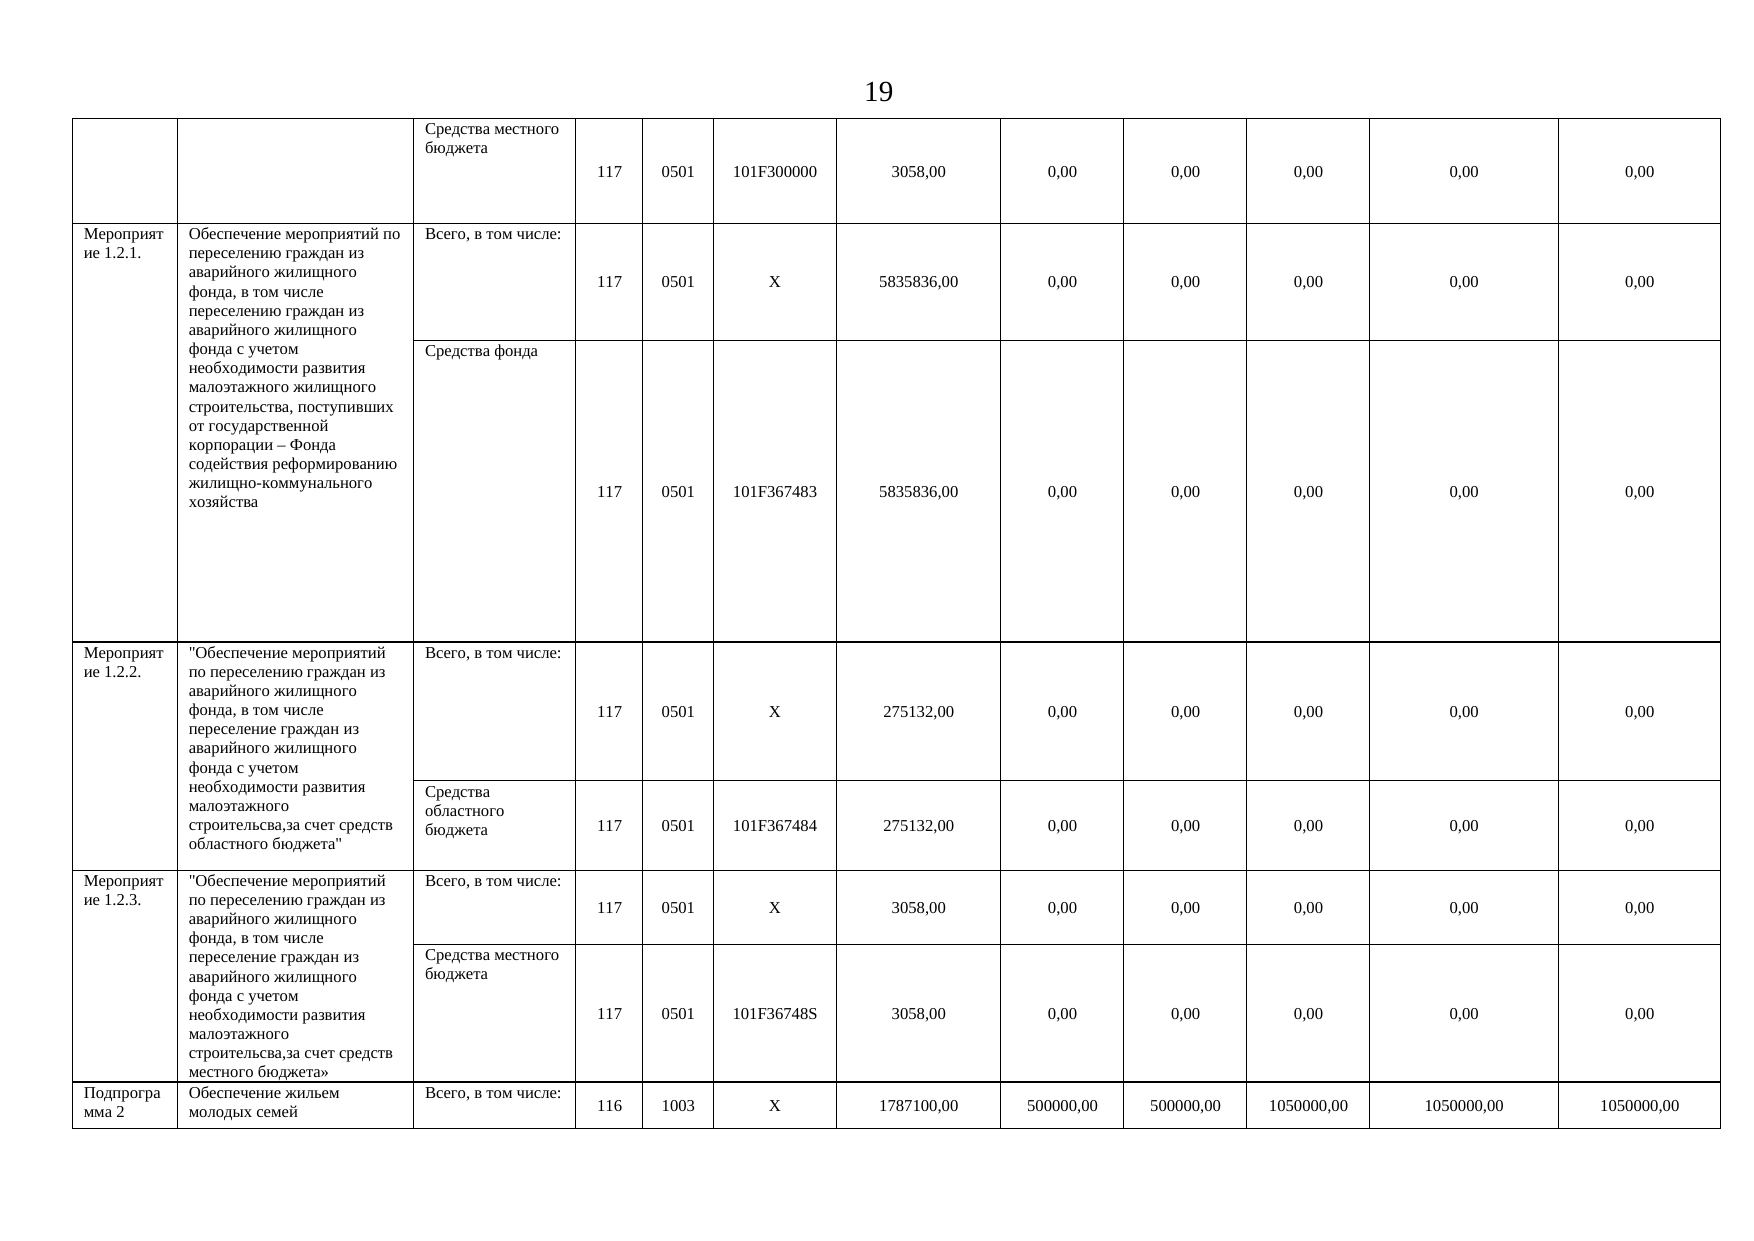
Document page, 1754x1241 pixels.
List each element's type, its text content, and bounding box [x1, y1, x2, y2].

table_cell 1003 [643, 1083, 713, 1128]
table_cell 0,00 [1124, 341, 1246, 641]
table_cell 0,00 [1559, 643, 1720, 780]
table_cell 101F367483 [714, 341, 836, 641]
table_cell 0,00 [1559, 945, 1720, 1081]
table_cell 275132,00 [837, 643, 1000, 780]
table_cell Х [714, 1083, 836, 1128]
table_cell Х [714, 224, 836, 340]
table_cell 0,00 [1001, 119, 1123, 223]
table_cell 0501 [643, 945, 713, 1081]
table_cell Средства местного бюджета [414, 945, 575, 1081]
table_cell Обеспечение мероприятий по переселению граждан из аварийного жилищного фонда, в том числе переселению граждан из аварийного жилищного фонда с учетом необходимости развития малоэтажного жилищного строительства, поступивших от государственной корпорации – Фонда содействия реформированию жилищно-коммунального хозяйства [178, 224, 413, 641]
table_cell Х [714, 871, 836, 944]
table_cell Средства фонда [414, 341, 575, 641]
table_cell 0,00 [1370, 224, 1558, 340]
table_cell Всего, в том числе: [414, 871, 575, 944]
table_cell 0,00 [1370, 341, 1558, 641]
table_cell 3058,00 [837, 945, 1000, 1081]
table_cell 1050000,00 [1559, 1083, 1720, 1128]
table_cell 0,00 [1001, 781, 1123, 869]
table_cell Всего, в том числе: [414, 224, 575, 340]
table_cell 117 [576, 945, 642, 1081]
table_cell 0,00 [1124, 871, 1246, 944]
table_cell 0,00 [1124, 781, 1246, 869]
table_cell 0,00 [1001, 341, 1123, 641]
table_cell 0,00 [1559, 224, 1720, 340]
table_cell 0501 [643, 341, 713, 641]
table_cell "Обеспечение мероприятий по переселению граждан из аварийного жилищного фонда, в том числе переселение граждан из аварийного жилищного фонда с учетом необходимости развития малоэтажного строительсва,за счет средств местного бюджета» [178, 871, 413, 1081]
table_cell 1787100,00 [837, 1083, 1000, 1128]
table_cell 0,00 [1559, 871, 1720, 944]
table_cell 117 [576, 224, 642, 340]
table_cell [178, 1083, 413, 1128]
table_cell 0,00 [1247, 224, 1369, 340]
table_cell Всего, в том числе: [414, 643, 575, 780]
table_cell 0,00 [1247, 119, 1369, 223]
table_cell 101F36748S [714, 945, 836, 1081]
table_cell 0,00 [1001, 871, 1123, 944]
table_cell 0,00 [1247, 781, 1369, 869]
table_cell 1050000,00 [1247, 1083, 1369, 1128]
table_cell 0501 [643, 871, 713, 944]
table_cell 0,00 [1370, 781, 1558, 869]
table_cell 0,00 [1124, 224, 1246, 340]
table_cell 0,00 [1001, 224, 1123, 340]
table_cell 0,00 [1370, 945, 1558, 1081]
table_cell 0501 [643, 224, 713, 340]
table_cell Мероприятие 1.2.3. [73, 871, 177, 1081]
table_cell Средства местного бюджета [414, 119, 575, 223]
table_cell 0501 [643, 643, 713, 780]
table_cell 0,00 [1370, 871, 1558, 944]
table_cell 5835836,00 [837, 224, 1000, 340]
table_cell 117 [576, 643, 642, 780]
table_cell 5835836,00 [837, 341, 1000, 641]
table_cell 0,00 [1559, 341, 1720, 641]
table_cell 0,00 [1559, 119, 1720, 223]
table_cell Подпрограмма 2 [73, 1083, 177, 1128]
table_cell 0,00 [1247, 643, 1369, 780]
table_cell 3058,00 [837, 871, 1000, 944]
table_cell 0,00 [1370, 643, 1558, 780]
table_cell 0501 [643, 119, 713, 223]
table_cell 0,00 [1124, 119, 1246, 223]
table_cell 0,00 [1124, 945, 1246, 1081]
table_cell 0,00 [1001, 945, 1123, 1081]
table_cell 0,00 [1559, 781, 1720, 869]
table_cell 117 [576, 871, 642, 944]
table_cell 500000,00 [1001, 1083, 1123, 1128]
table_cell 0,00 [1247, 341, 1369, 641]
table_cell "Обеспечение мероприятий по переселению граждан из аварийного жилищного фонда, в том числе переселение граждан из аварийного жилищного фонда с учетом необходимости развития малоэтажного строительсва,за счет средств областного бюджета" [178, 643, 413, 869]
table_cell 0501 [643, 781, 713, 869]
table_cell Всего, в том числе: [414, 1083, 575, 1128]
table_cell 117 [576, 119, 642, 223]
table_cell 3058,00 [837, 119, 1000, 223]
table_cell 275132,00 [837, 781, 1000, 869]
table_cell 117 [576, 341, 642, 641]
table_cell 0,00 [1247, 871, 1369, 944]
table_cell 0,00 [1124, 643, 1246, 780]
table_cell 0,00 [1001, 643, 1123, 780]
table_cell 1050000,00 [1370, 1083, 1558, 1128]
table_cell Мероприятие 1.2.1. [73, 224, 177, 641]
table_cell 500000,00 [1124, 1083, 1246, 1128]
table_cell Мероприятие 1.2.2. [73, 643, 177, 869]
table_cell 101F367484 [714, 781, 836, 869]
table_cell 0,00 [1370, 119, 1558, 223]
table_cell 101F300000 [714, 119, 836, 223]
table_cell Средства областного бюджета [414, 781, 575, 869]
table_cell 0,00 [1247, 945, 1369, 1081]
table_cell Х [714, 643, 836, 780]
table_cell 116 [576, 1083, 642, 1128]
table_cell 117 [576, 781, 642, 869]
